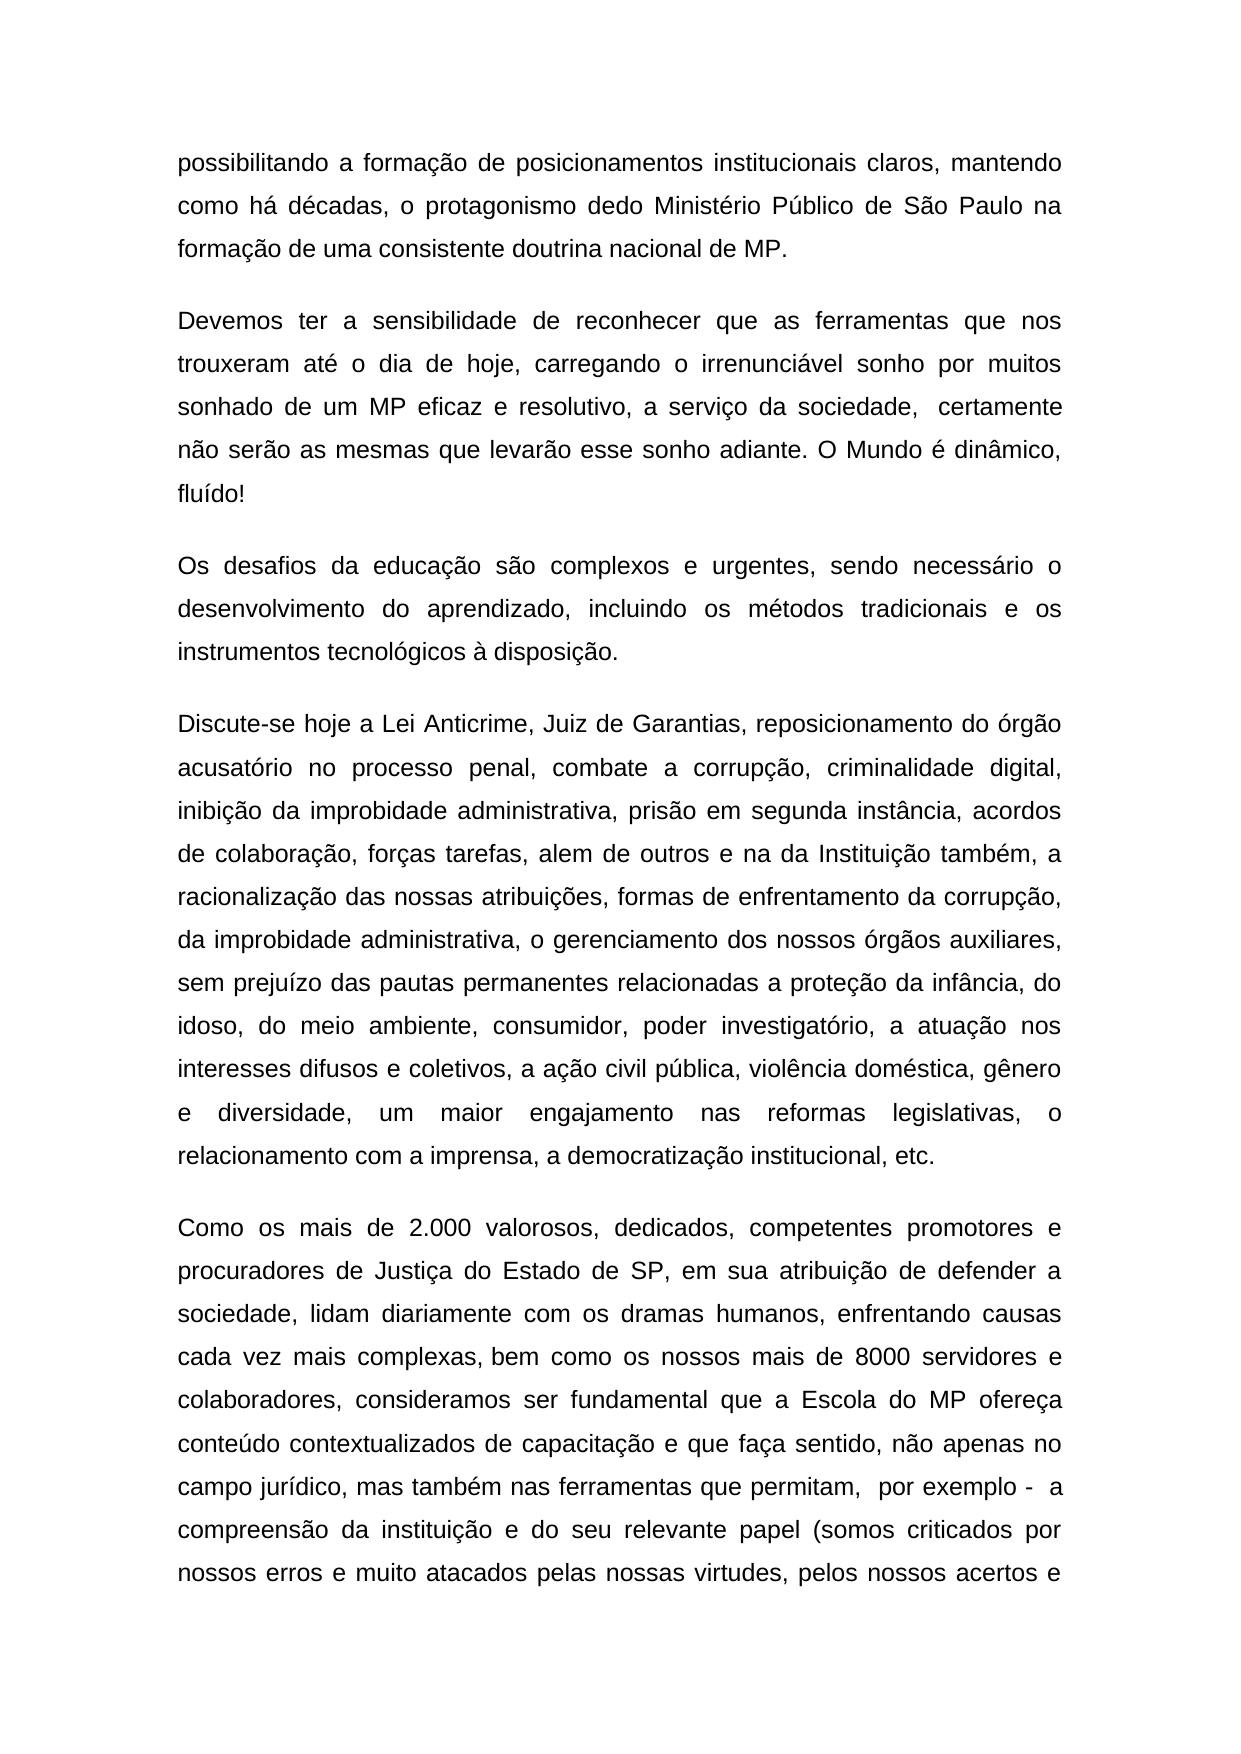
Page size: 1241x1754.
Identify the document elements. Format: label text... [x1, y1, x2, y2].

text Discute-se hoje a Lei Anticrime, Juiz de Garantias, reposicionamento do órgão acusatório no processo penal, combate a corrupção, criminalidade digital, inibição da improbidade administrativa, prisão em segunda instância, acordos de colaboração, forças tarefas, alem de outros e na da Instituição também, a racionalização das nossas atribuições, formas de enfrentamento da corrupção, da improbidade administrativa, o gerenciamento dos nossos órgãos auxiliares, sem prejuízo das pautas permanentes relacionadas a proteção da infância, do idoso, do meio ambiente, consumidor, poder investigatório, a atuação nos interesses difusos e coletivos, a ação civil pública, violência doméstica, gênero e diversidade, um maior engajamento nas reformas legislativas, o relacionamento com a imprensa, a democratização institucional, etc. [177, 709, 1063, 1169]
text Devemos ter a sensibilidade de reconhecer que as ferramentas que nos trouxeram até o dia de hoje, carregando o irrenunciável sonho por muitos sonhado de um MP eficaz e resolutivo, a serviço da sociedade, certamente não serão as mesmas que levarão esse sonho adiante. O Mundo é dinâmico, fluído! [177, 306, 1063, 507]
text Os desafios da educação são complexos e urgentes, sendo necessário o desenvolvimento do aprendizado, incluindo os métodos tradicionais e os instrumentos tecnológicos à disposição. [177, 551, 1063, 666]
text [177, 148, 1063, 263]
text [177, 1213, 1063, 1587]
